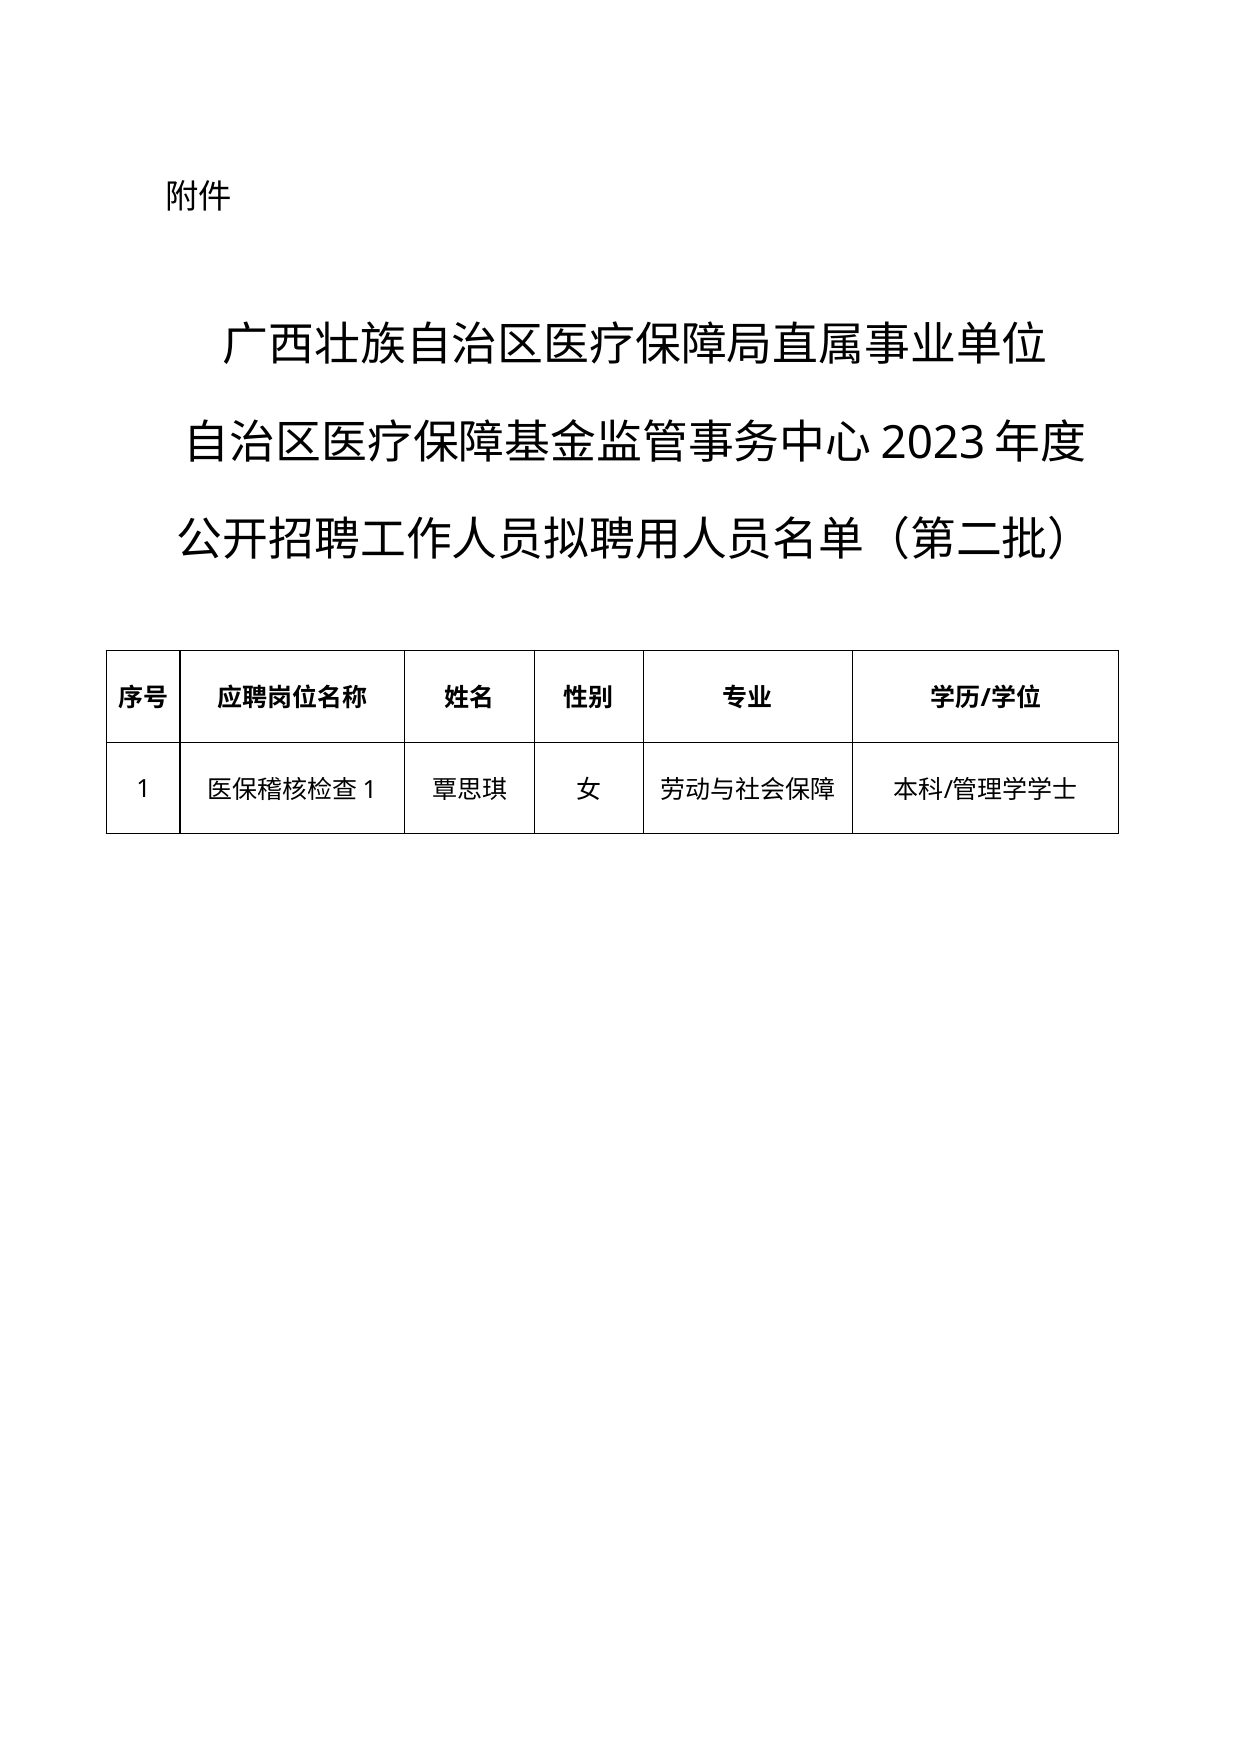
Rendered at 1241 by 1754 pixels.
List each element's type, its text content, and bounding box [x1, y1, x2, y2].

text 附件 [165, 162, 1104, 227]
table_header 序号 [107, 651, 179, 742]
text 自治区医疗保障基金监管事务中心2023年度 [165, 389, 1104, 487]
text 广西壮族自治区医疗保障局直属事业单位 [165, 292, 1104, 389]
table_cell 本科/管理学学士 [853, 743, 1118, 833]
table_header 性别 [535, 651, 643, 742]
table_header 应聘岗位名称 [181, 651, 404, 742]
table_header 学历/学位 [853, 651, 1118, 742]
table_cell 1 [107, 743, 179, 833]
table_cell 医保稽核检查1 [181, 743, 404, 833]
table_cell 劳动与社会保障 [644, 743, 852, 833]
table_header 专业 [644, 651, 852, 742]
table_cell 女 [535, 743, 643, 833]
table_header 姓名 [405, 651, 534, 742]
text 公开招聘工作人员拟聘用人员名单（第二批） [165, 487, 1104, 584]
table_cell 覃思琪 [405, 743, 534, 833]
